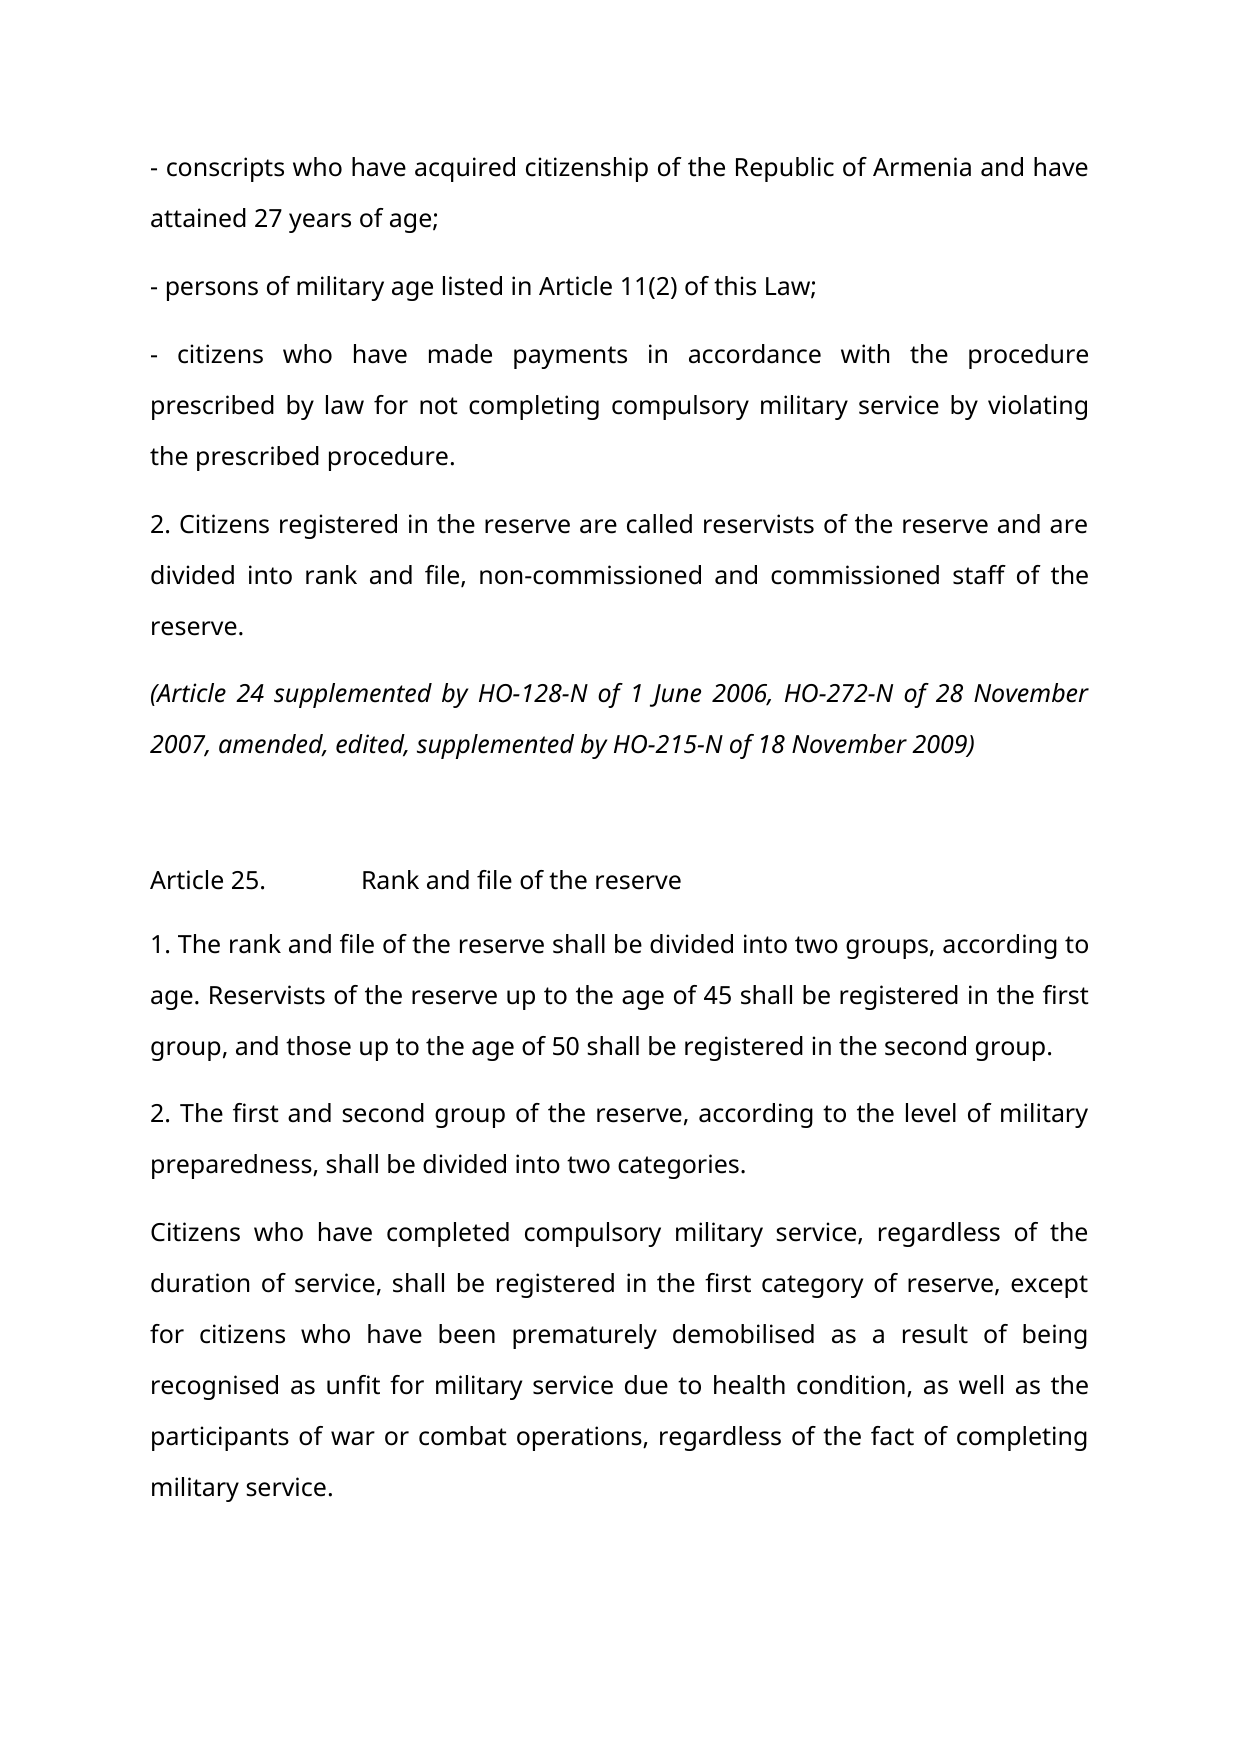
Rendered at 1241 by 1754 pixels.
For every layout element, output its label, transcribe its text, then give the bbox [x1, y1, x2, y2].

text 2. Citizens registered in the reserve are called reservists of the reserve and are divided into rank and file, non-commissioned and commissioned staff of the reserve. [150, 506, 1090, 642]
table_header Article 25. [150, 863, 361, 926]
text 1. The rank and file of the reserve shall be divided into two groups, according to age. Reservists of the reserve up to the age of 45 shall be registered in the first group, and those up to the age of 50 shall be registered in the second group. [150, 926, 1090, 1062]
text Citizens who have completed compulsory military service, regardless of the duration of service, shall be registered in the first category of reserve, except for citizens who have been prematurely demobilised as a result of being recognised as unfit for military service due to health condition, as well as the participants of war or combat operations, regardless of the fact of completing military service. [150, 1215, 1090, 1504]
text - persons of military age listed in Article 11(2) of this Law; [150, 269, 1090, 303]
text (Article 24 supplemented by HO-128-N of 1 June 2006, HO-272-N of 28 November 2007, amended, edited, supplemented by HO-215-N of 18 November 2009) [150, 676, 1090, 761]
text 2. The first and second group of the reserve, according to the level of military preparedness, shall be divided into two categories. [150, 1096, 1090, 1181]
table_header Rank and file of the reserve [361, 863, 1090, 926]
text - citizens who have made payments in accordance with the procedure prescribed by law for not completing compulsory military service by violating the prescribed procedure. [150, 336, 1090, 473]
text - conscripts who have acquired citizenship of the Republic of Armenia and have attained 27 years of age; [150, 150, 1090, 235]
